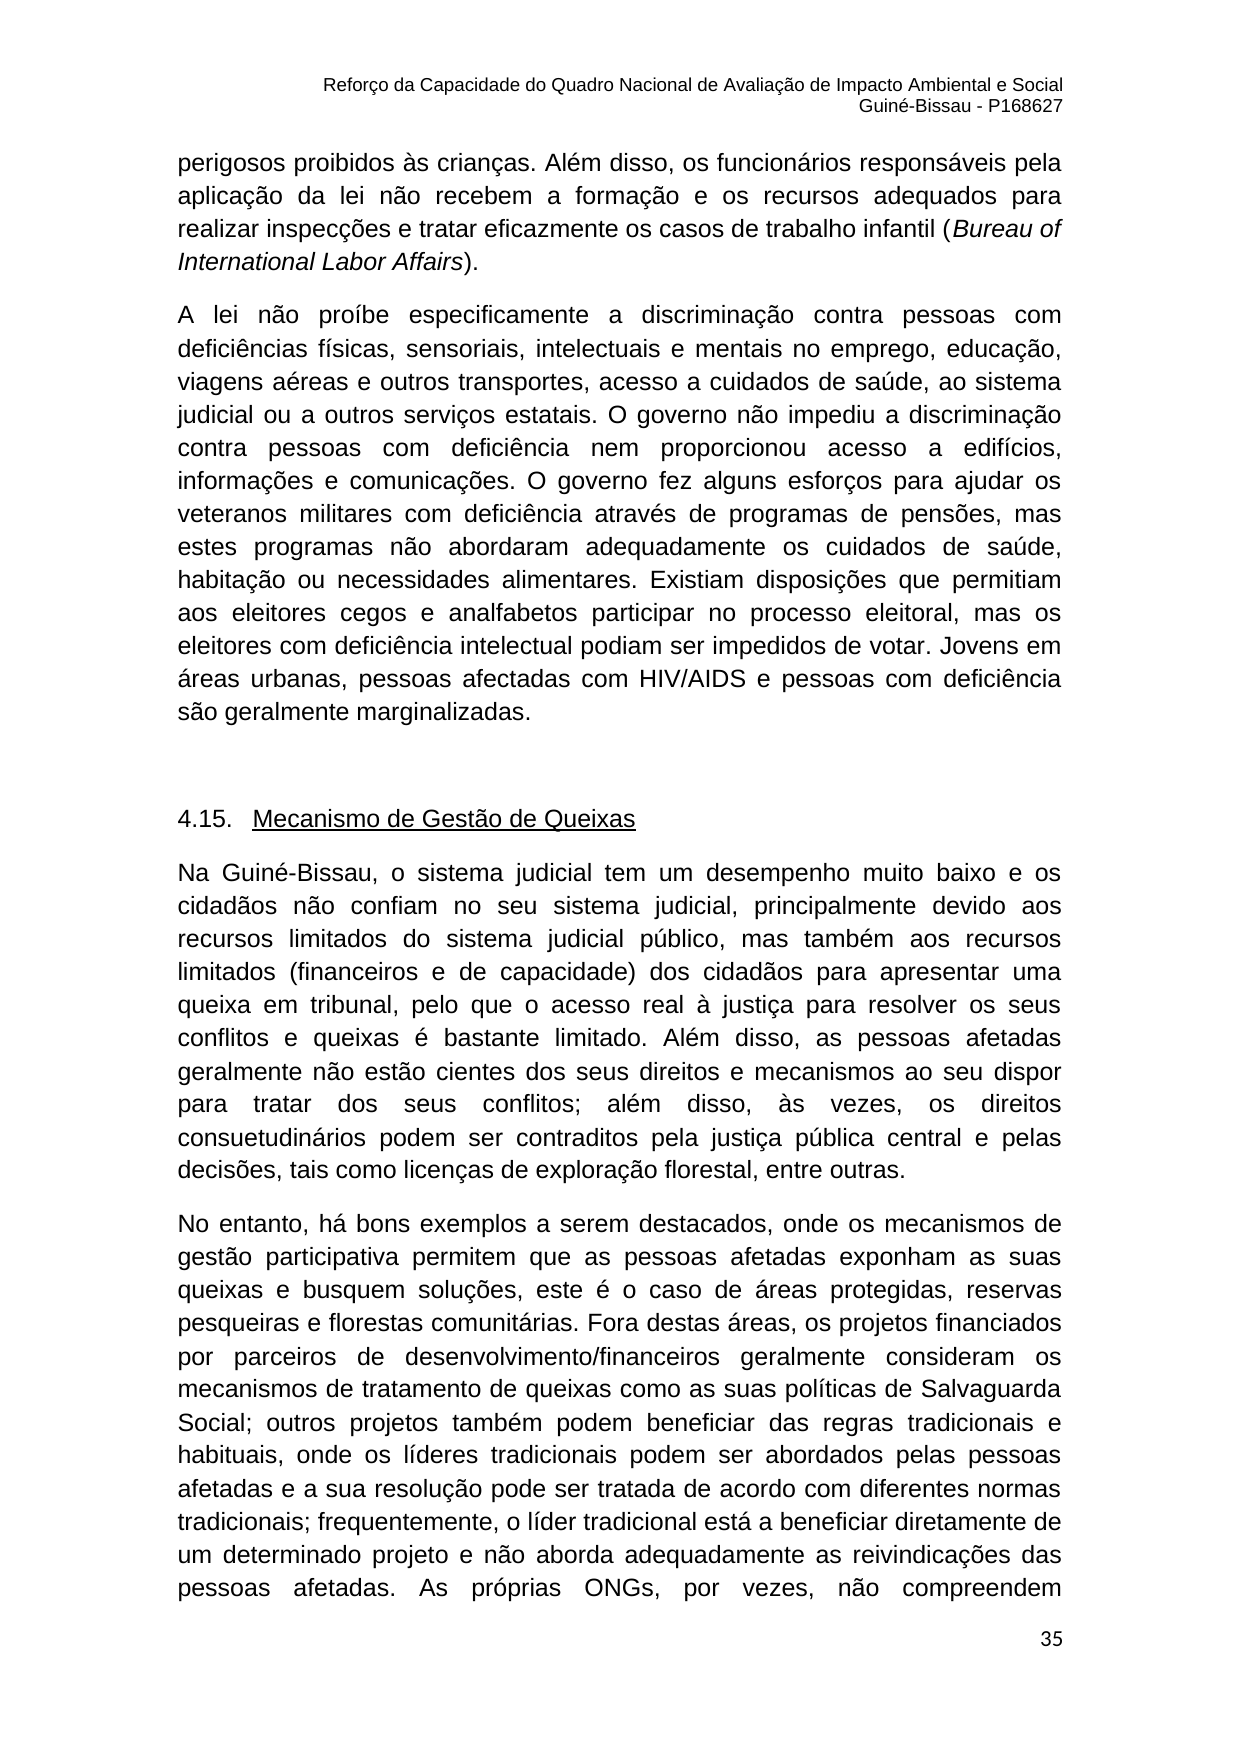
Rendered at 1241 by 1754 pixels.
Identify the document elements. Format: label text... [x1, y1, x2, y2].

text Na Guiné-Bissau, o sistema judicial tem um desempenho muito baixo e os cidadãos não confiam no seu sistema judicial, principalmente devido aos recursos limitados do sistema judicial público, mas também aos recursos limitados (financeiros e de capacidade) dos cidadãos para apresentar uma queixa em tribunal, pelo que o acesso real à justiça para resolver os seus conflitos e queixas é bastante limitado. Além disso, as pessoas afetadas geralmente não estão cientes dos seus direitos e mecanismos ao seu dispor para tratar dos seus conflitos; além disso, às vezes, os direitos consuetudinários podem ser contraditos pela justiça pública central e pelas decisões, tais como licenças de exploração florestal, entre outras. [177, 858, 1063, 1184]
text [177, 148, 1063, 275]
text A lei não proíbe especificamente a discriminação contra pessoas com deficiências físicas, sensoriais, intelectuais e mentais no emprego, educação, viagens aéreas e outros transportes, acesso a cuidados de saúde, ao sistema judicial ou a outros serviços estatais. O governo não impediu a discriminação contra pessoas com deficiência nem proporcionou acesso a edifícios, informações e comunicações. O governo fez alguns esforços para ajudar os veteranos militares com deficiência através de programas de pensões, mas estes programas não abordaram adequadamente os cuidados de saúde, habitação ou necessidades alimentares. Existiam disposições que permitiam aos eleitores cegos e analfabetos participar no processo eleitoral, mas os eleitores com deficiência intelectual podiam ser impedidos de votar. Jovens em áreas urbanas, pessoas afectadas com HIV/AIDS e pessoas com deficiência são geralmente marginalizadas. [177, 301, 1063, 726]
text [177, 1209, 1063, 1601]
list Mecanismo de Gestão de Queixas [177, 804, 1063, 833]
